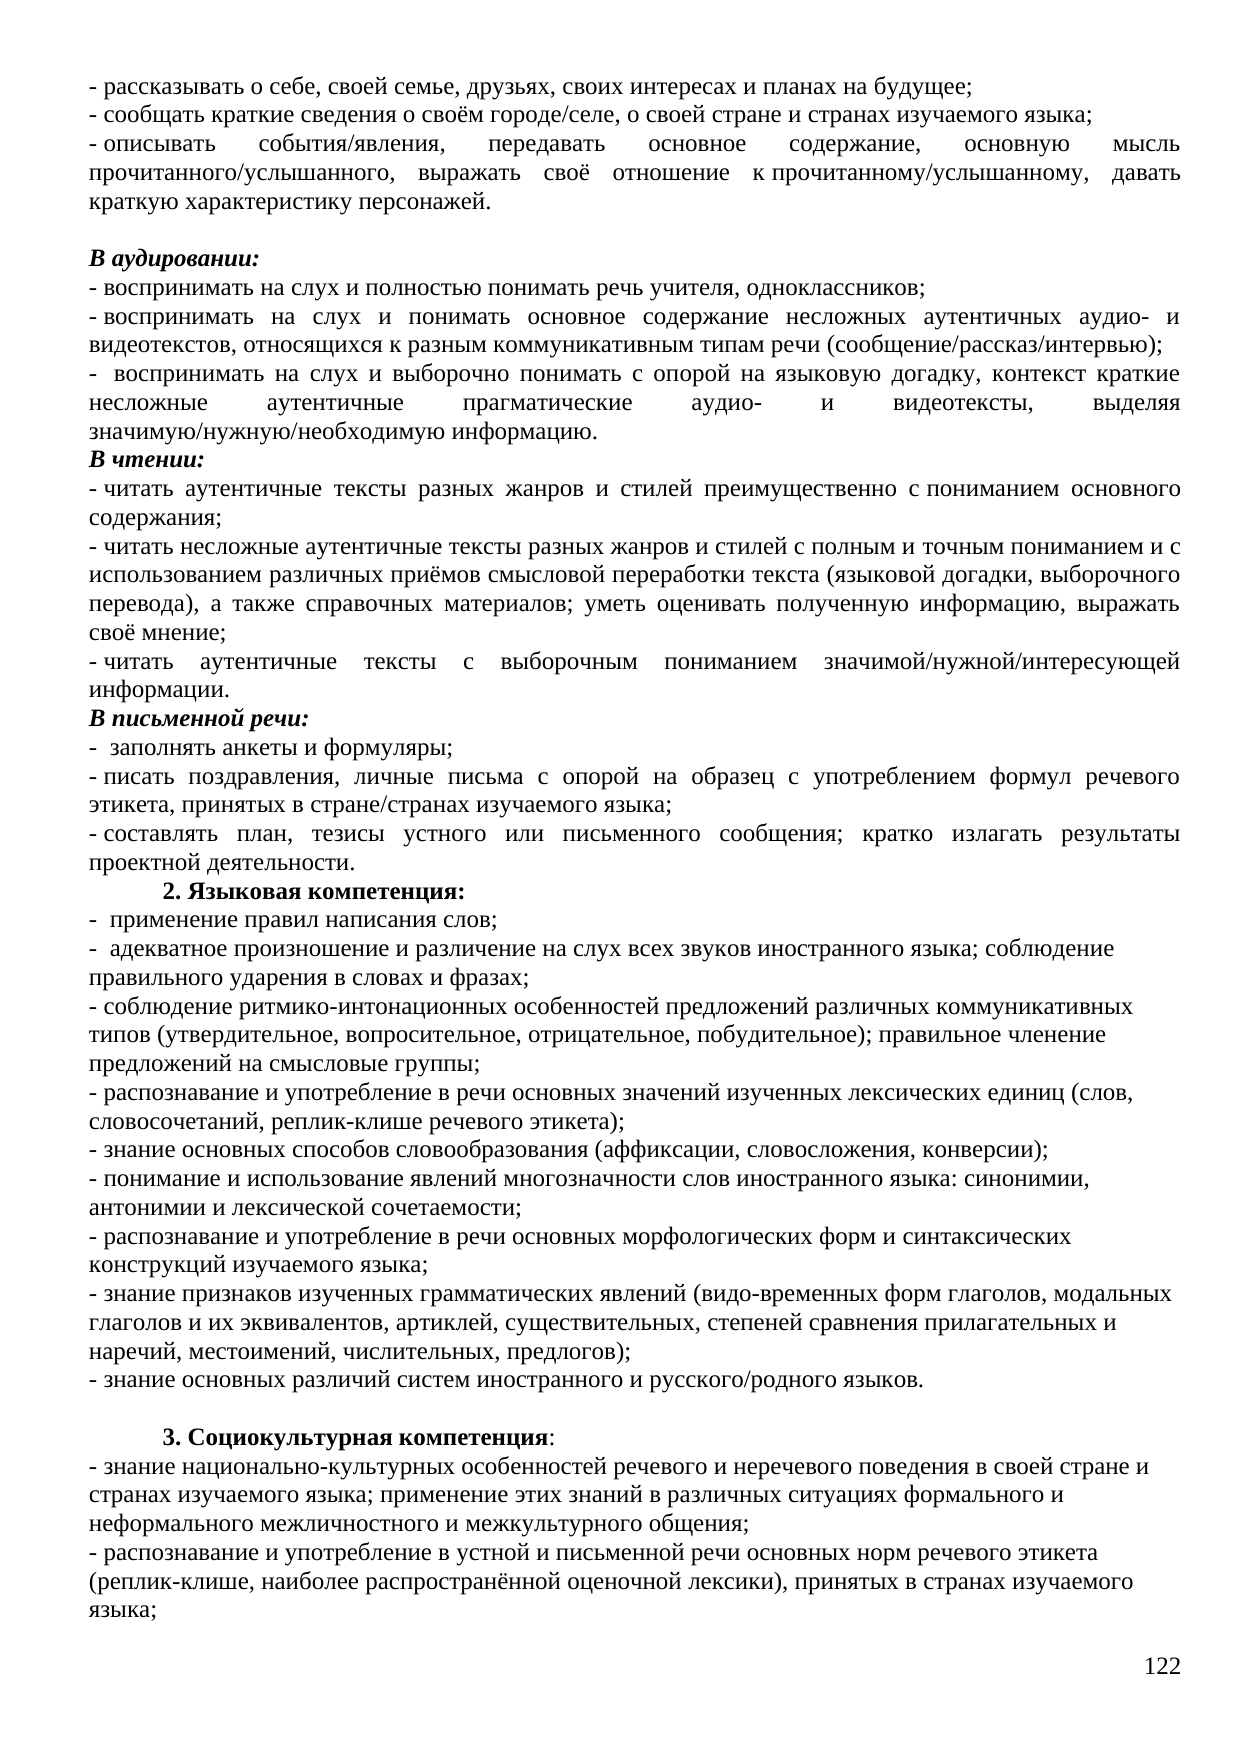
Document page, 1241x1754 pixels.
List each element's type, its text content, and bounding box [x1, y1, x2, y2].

text - знание основных способов словообразования (аффиксации, словосложения, конверсии); [89, 1134, 1181, 1163]
text - адекватное произношение и различение на слух всех звуков иностранного языка; соблюдение правильного ударения в словах и фразах; [89, 933, 1181, 991]
text - читать несложные аутентичные тексты разных жанров и стилей с полным и точным пониманием и с использованием различных приёмов смысловой переработки текста (языковой догадки, выборочного перевода), а также справочных материалов; уметь оценивать полученную информацию, выражать своё мнение; [89, 531, 1181, 646]
text В письменной речи: [89, 703, 1181, 732]
text 2. Языковая компетенция: [89, 876, 1181, 904]
text - знание основных различий систем иностранного и русского/родного языков. [89, 1364, 1181, 1393]
text - знание признаков изученных грамматических явлений (видо-временных форм глаголов, модальных глаголов и их эквивалентов, артиклей, существительных, степеней сравнения прилагательных и наречий, местоимений, числительных, предлогов); [89, 1278, 1181, 1364]
text 3. Социокультурная компетенция: [89, 1422, 1181, 1451]
text - соблюдение ритмико-интонационных особенностей предложений различных коммуникативных типов (утвердительное, вопросительное, отрицательное, побудительное); правильное членение предложений на смысловые группы; [89, 991, 1181, 1077]
text - воспринимать на слух и понимать основное содержание несложных аутентичных аудио- и видеотекстов, относящихся к разным коммуникативным типам речи (сообщение/рассказ/интервью); [89, 301, 1181, 358]
text - писать поздравления, личные письма с опорой на образец с употреблением формул речевого этикета, принятых в стране/странах изучаемого языка; [89, 761, 1181, 818]
text - заполнять анкеты и формуляры; [89, 732, 1181, 761]
text - воспринимать на слух и выборочно понимать с опорой на языковую догадку, контекст краткие несложные аутентичные прагматические аудио- и видеотексты, выделяя значимую/нужную/необходимую информацию. [89, 358, 1181, 444]
text - понимание и использование явлений многозначности слов иностранного языка: синонимии, антонимии и лексической сочетаемости; [89, 1163, 1181, 1221]
text - сообщать краткие сведения о своём городе/селе, о своей стране и странах изучаемого языка; [89, 99, 1181, 128]
text - воспринимать на слух и полностью понимать речь учителя, одноклассников; [89, 272, 1181, 301]
text В чтении: [89, 444, 1181, 473]
text - распознавание и употребление в устной и письменной речи основных норм речевого этикета (реплик-клише, наиболее распространённой оценочной лексики), принятых в странах изучаемого языка; [89, 1537, 1181, 1623]
text - знание национально-культурных особенностей речевого и неречевого поведения в своей стране и странах изучаемого языка; применение этих знаний в различных ситуациях формального и неформального межличностного и межкультурного общения; [89, 1451, 1181, 1537]
text - читать аутентичные тексты с выборочным пониманием значимой/нужной/интересующей информации. [89, 646, 1181, 703]
text - читать аутентичные тексты разных жанров и стилей преимущественно с пониманием основного содержания; [89, 473, 1181, 531]
text - применение правил написания слов; [89, 904, 1181, 933]
text - распознавание и употребление в речи основных значений изученных лексических единиц (слов, словосочетаний, реплик-клише речевого этикета); [89, 1077, 1181, 1134]
text - описывать события/явления, передавать основное содержание, основную мысль прочитанного/услышанного, выражать своё отношение к прочитанному/услышанному, давать краткую характеристику персонажей. [89, 128, 1181, 214]
text В аудировании: [89, 243, 1181, 272]
text - распознавание и употребление в речи основных морфологических форм и синтаксических конструкций изучаемого языка; [89, 1221, 1181, 1278]
text - составлять план, тезисы устного или письменного сообщения; кратко излагать результаты проектной деятельности. [89, 818, 1181, 876]
text - рассказывать о себе, своей семье, друзьях, своих интересах и планах на будущее; [89, 71, 1181, 99]
